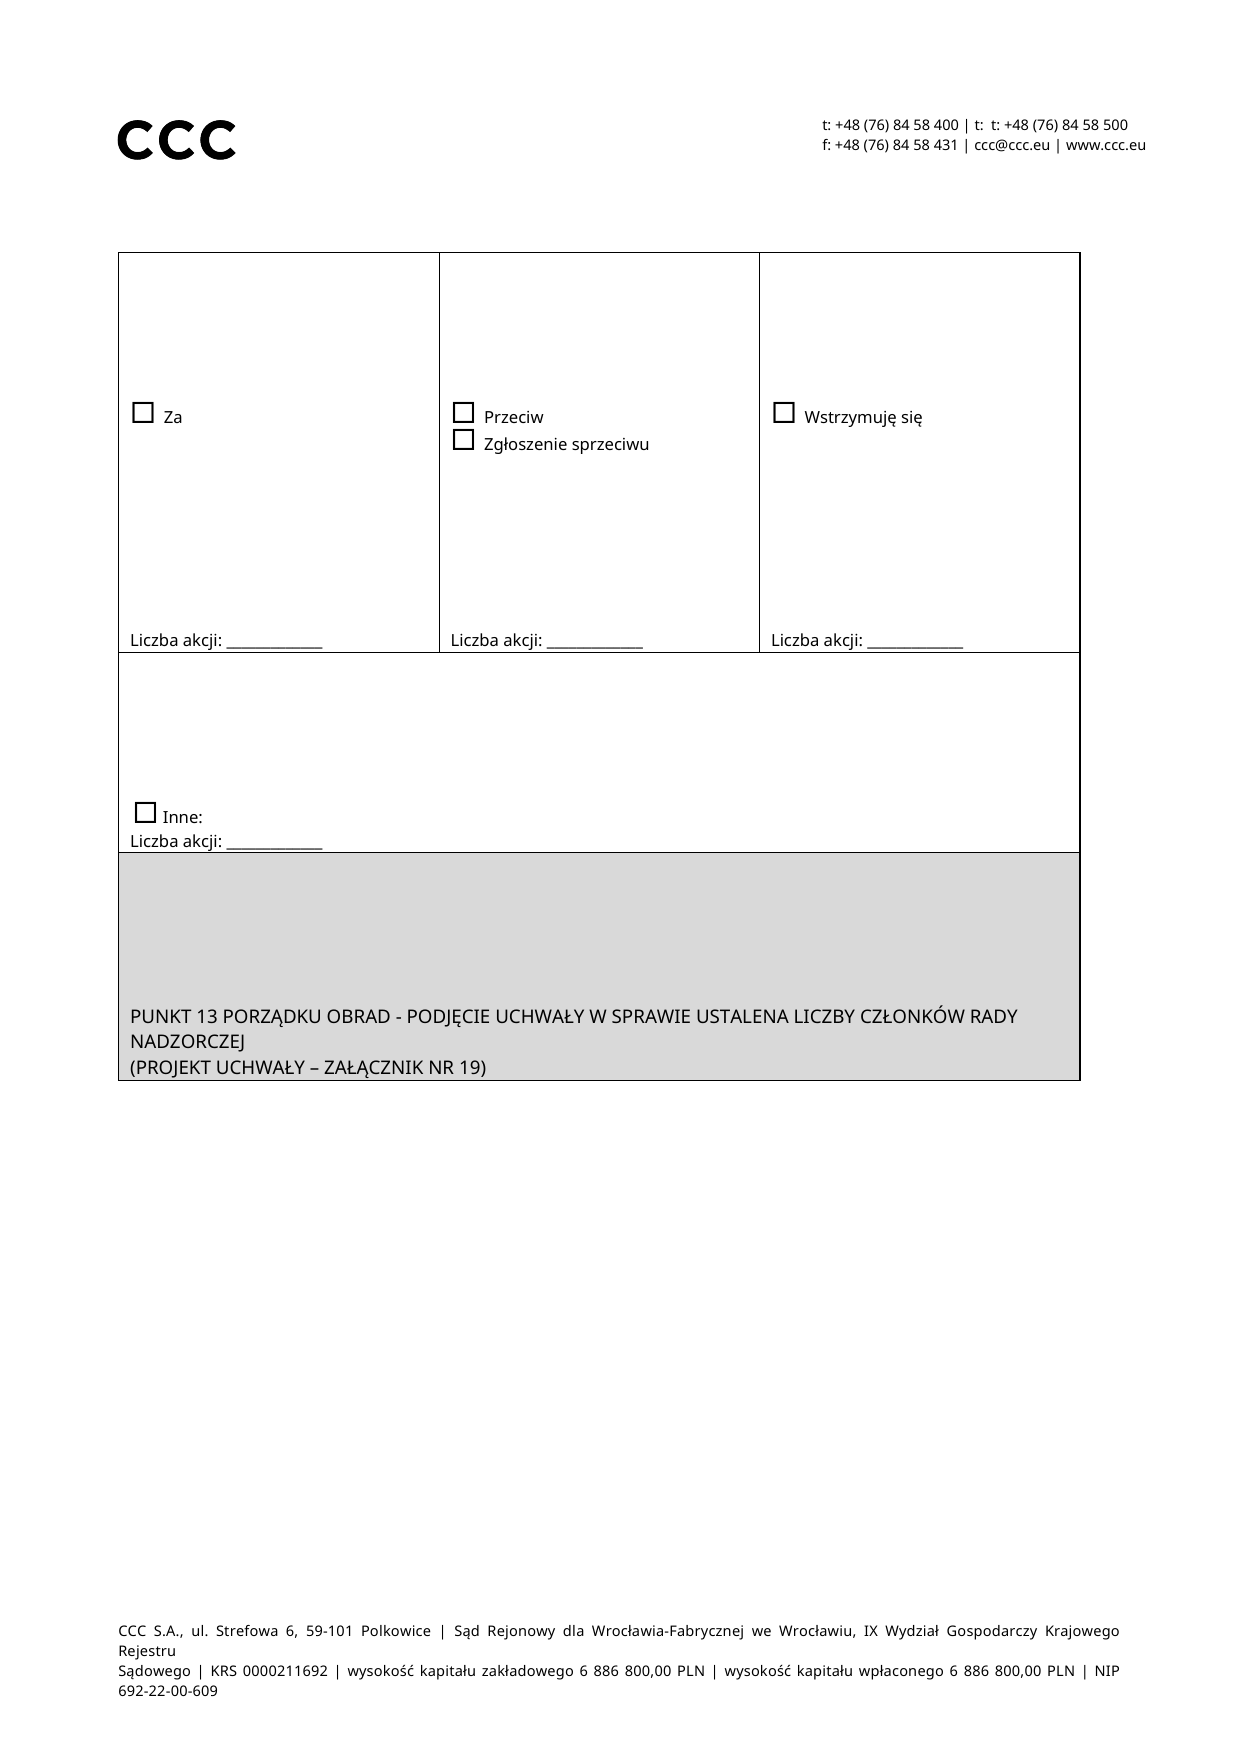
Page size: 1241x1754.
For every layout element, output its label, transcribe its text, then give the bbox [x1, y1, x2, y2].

table_cell Inne: Liczba akcji: _____________ [119, 653, 1079, 852]
table_cell Punkt 13 Porządku obrad - Podjęcie uchwały w sprawie ustalena LICZBY CZŁONKÓW RADY NADZORCZEJ (Projekt uchwały – załącznik nr 19) [119, 853, 1079, 1080]
table_cell Wstrzymuję się [760, 253, 1079, 479]
table_cell Za [119, 253, 439, 479]
table_cell Przeciw Zgłoszenie sprzeciwu [440, 253, 759, 479]
table_cell Liczba akcji: _____________ [119, 479, 439, 652]
table_cell Liczba akcji: _____________ [760, 479, 1079, 652]
picture [0, 2, 1241, 252]
table_cell Liczba akcji: _____________ [440, 479, 759, 652]
